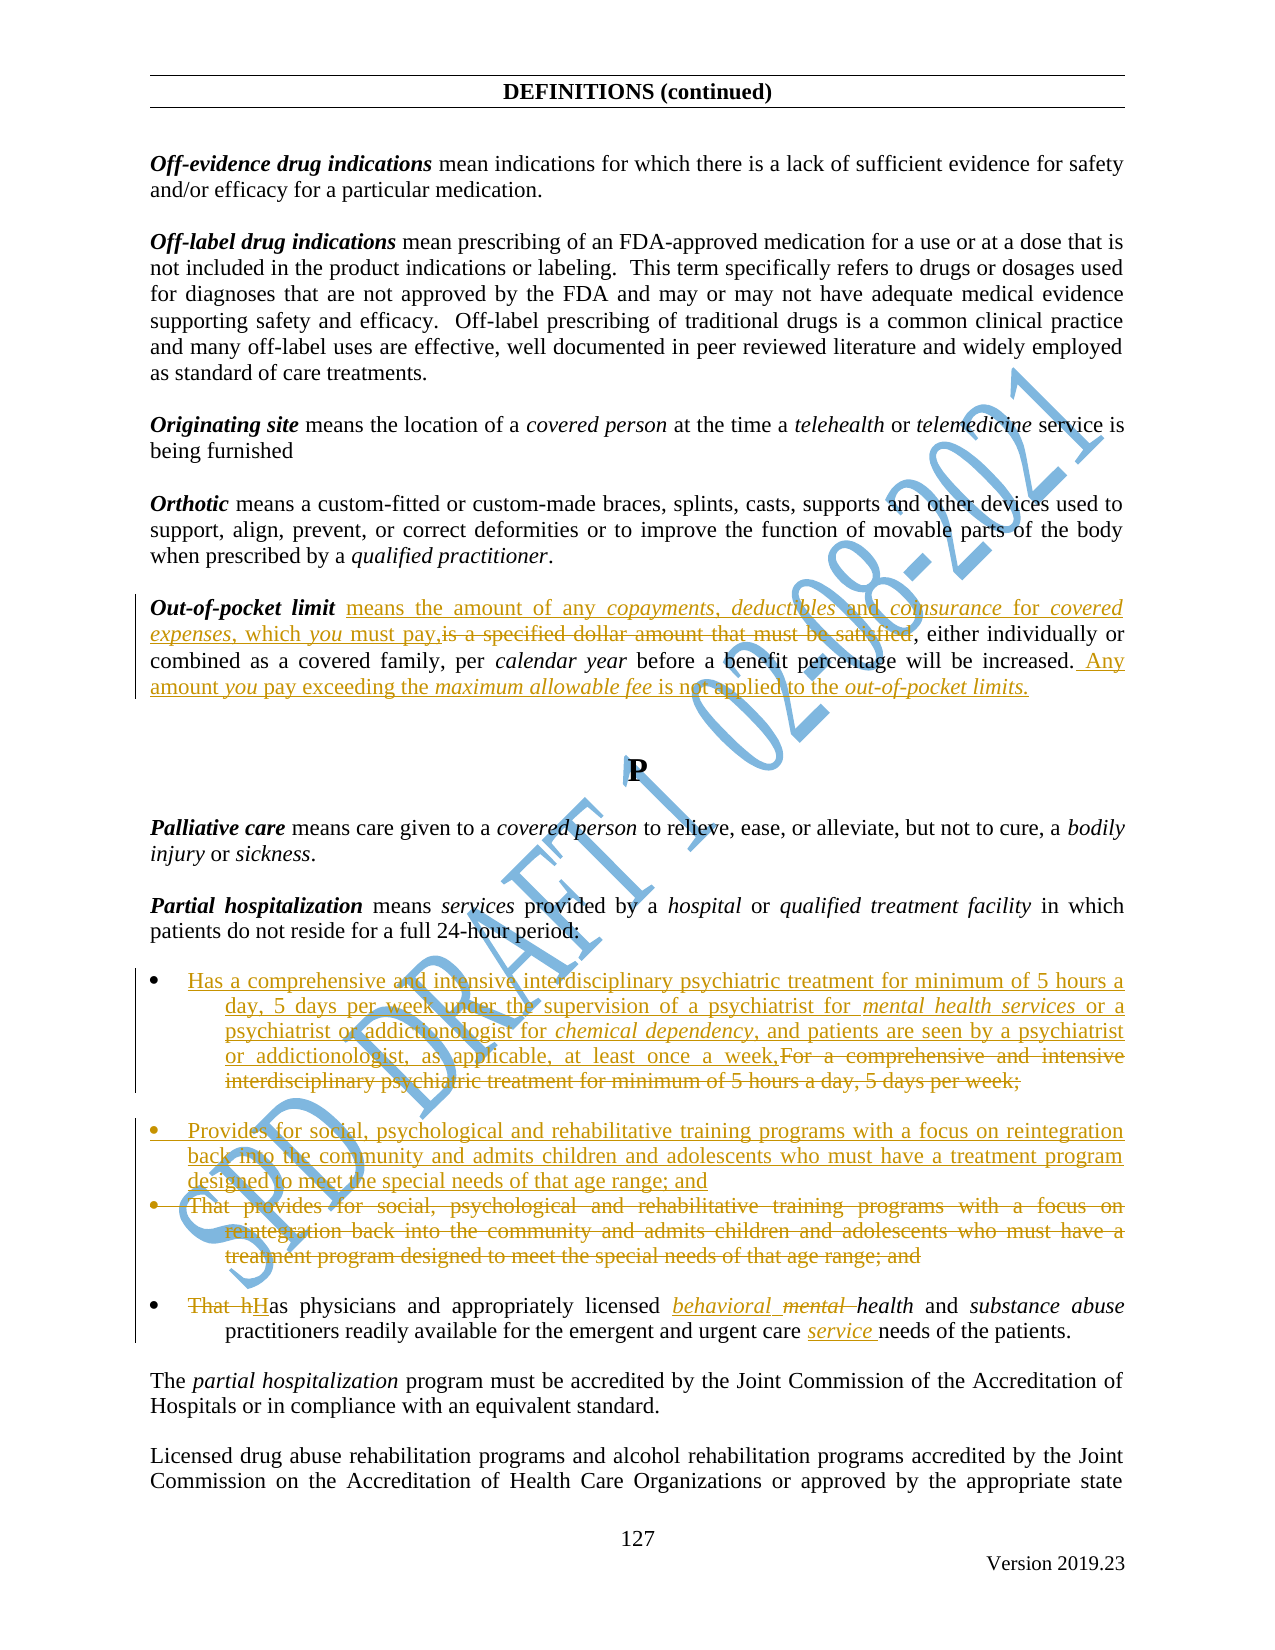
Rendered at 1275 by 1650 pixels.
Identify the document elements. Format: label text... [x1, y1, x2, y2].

text Partial hospitalization means services provided by a hospital or qualified treatment facility in which patients do not reside for a full 24-hour period: [150, 893, 1125, 943]
list as physicians and appropriately licensed health and substance abuse practitioners readily available for the emergent and urgent care needs of the patients. [150, 1293, 1125, 1343]
text P [150, 751, 1125, 789]
text Off-evidence drug indications mean indications for which there is a lack of sufficient evidence for safety and/or efficacy for a particular medication. [150, 150, 1125, 203]
text The partial hospitalization program must be accredited by the Joint Commission of the Accreditation of Hospitals or in compliance with an equivalent standard. [150, 1368, 1125, 1418]
text Palliative care means care given to a covered person to relieve, ease, or alleviate, but not to cure, a bodily injury or sickness. [150, 814, 1125, 867]
text Orthotic means a custom-fitted or custom-made braces, splints, casts, supports and other devices used to support, align, prevent, or correct deformities or to improve the function of movable parts of the body when prescribed by a qualified practitioner. [150, 490, 1125, 569]
text Off-label drug indications mean prescribing of an FDA-approved medication for a use or at a dose that is not included in the product indications or labeling. This term specifically refers to drugs or dosages used for diagnoses that are not approved by the FDA and may or may not have adequate medical evidence supporting safety and efficacy. Off-label prescribing of traditional drugs is a common clinical practice and many off-label uses are effective, well documented in peer reviewed literature and widely employed as standard of care treatments. [150, 228, 1125, 386]
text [150, 1443, 1125, 1493]
text Originating site means the location of a covered person at the time a telehealth or telemedicine service is being furnished [150, 411, 1125, 463]
text Out-of-pocket limit , either individually or combined as a covered family, per calendar year before a benefit percentage will be increased. [150, 594, 1125, 699]
